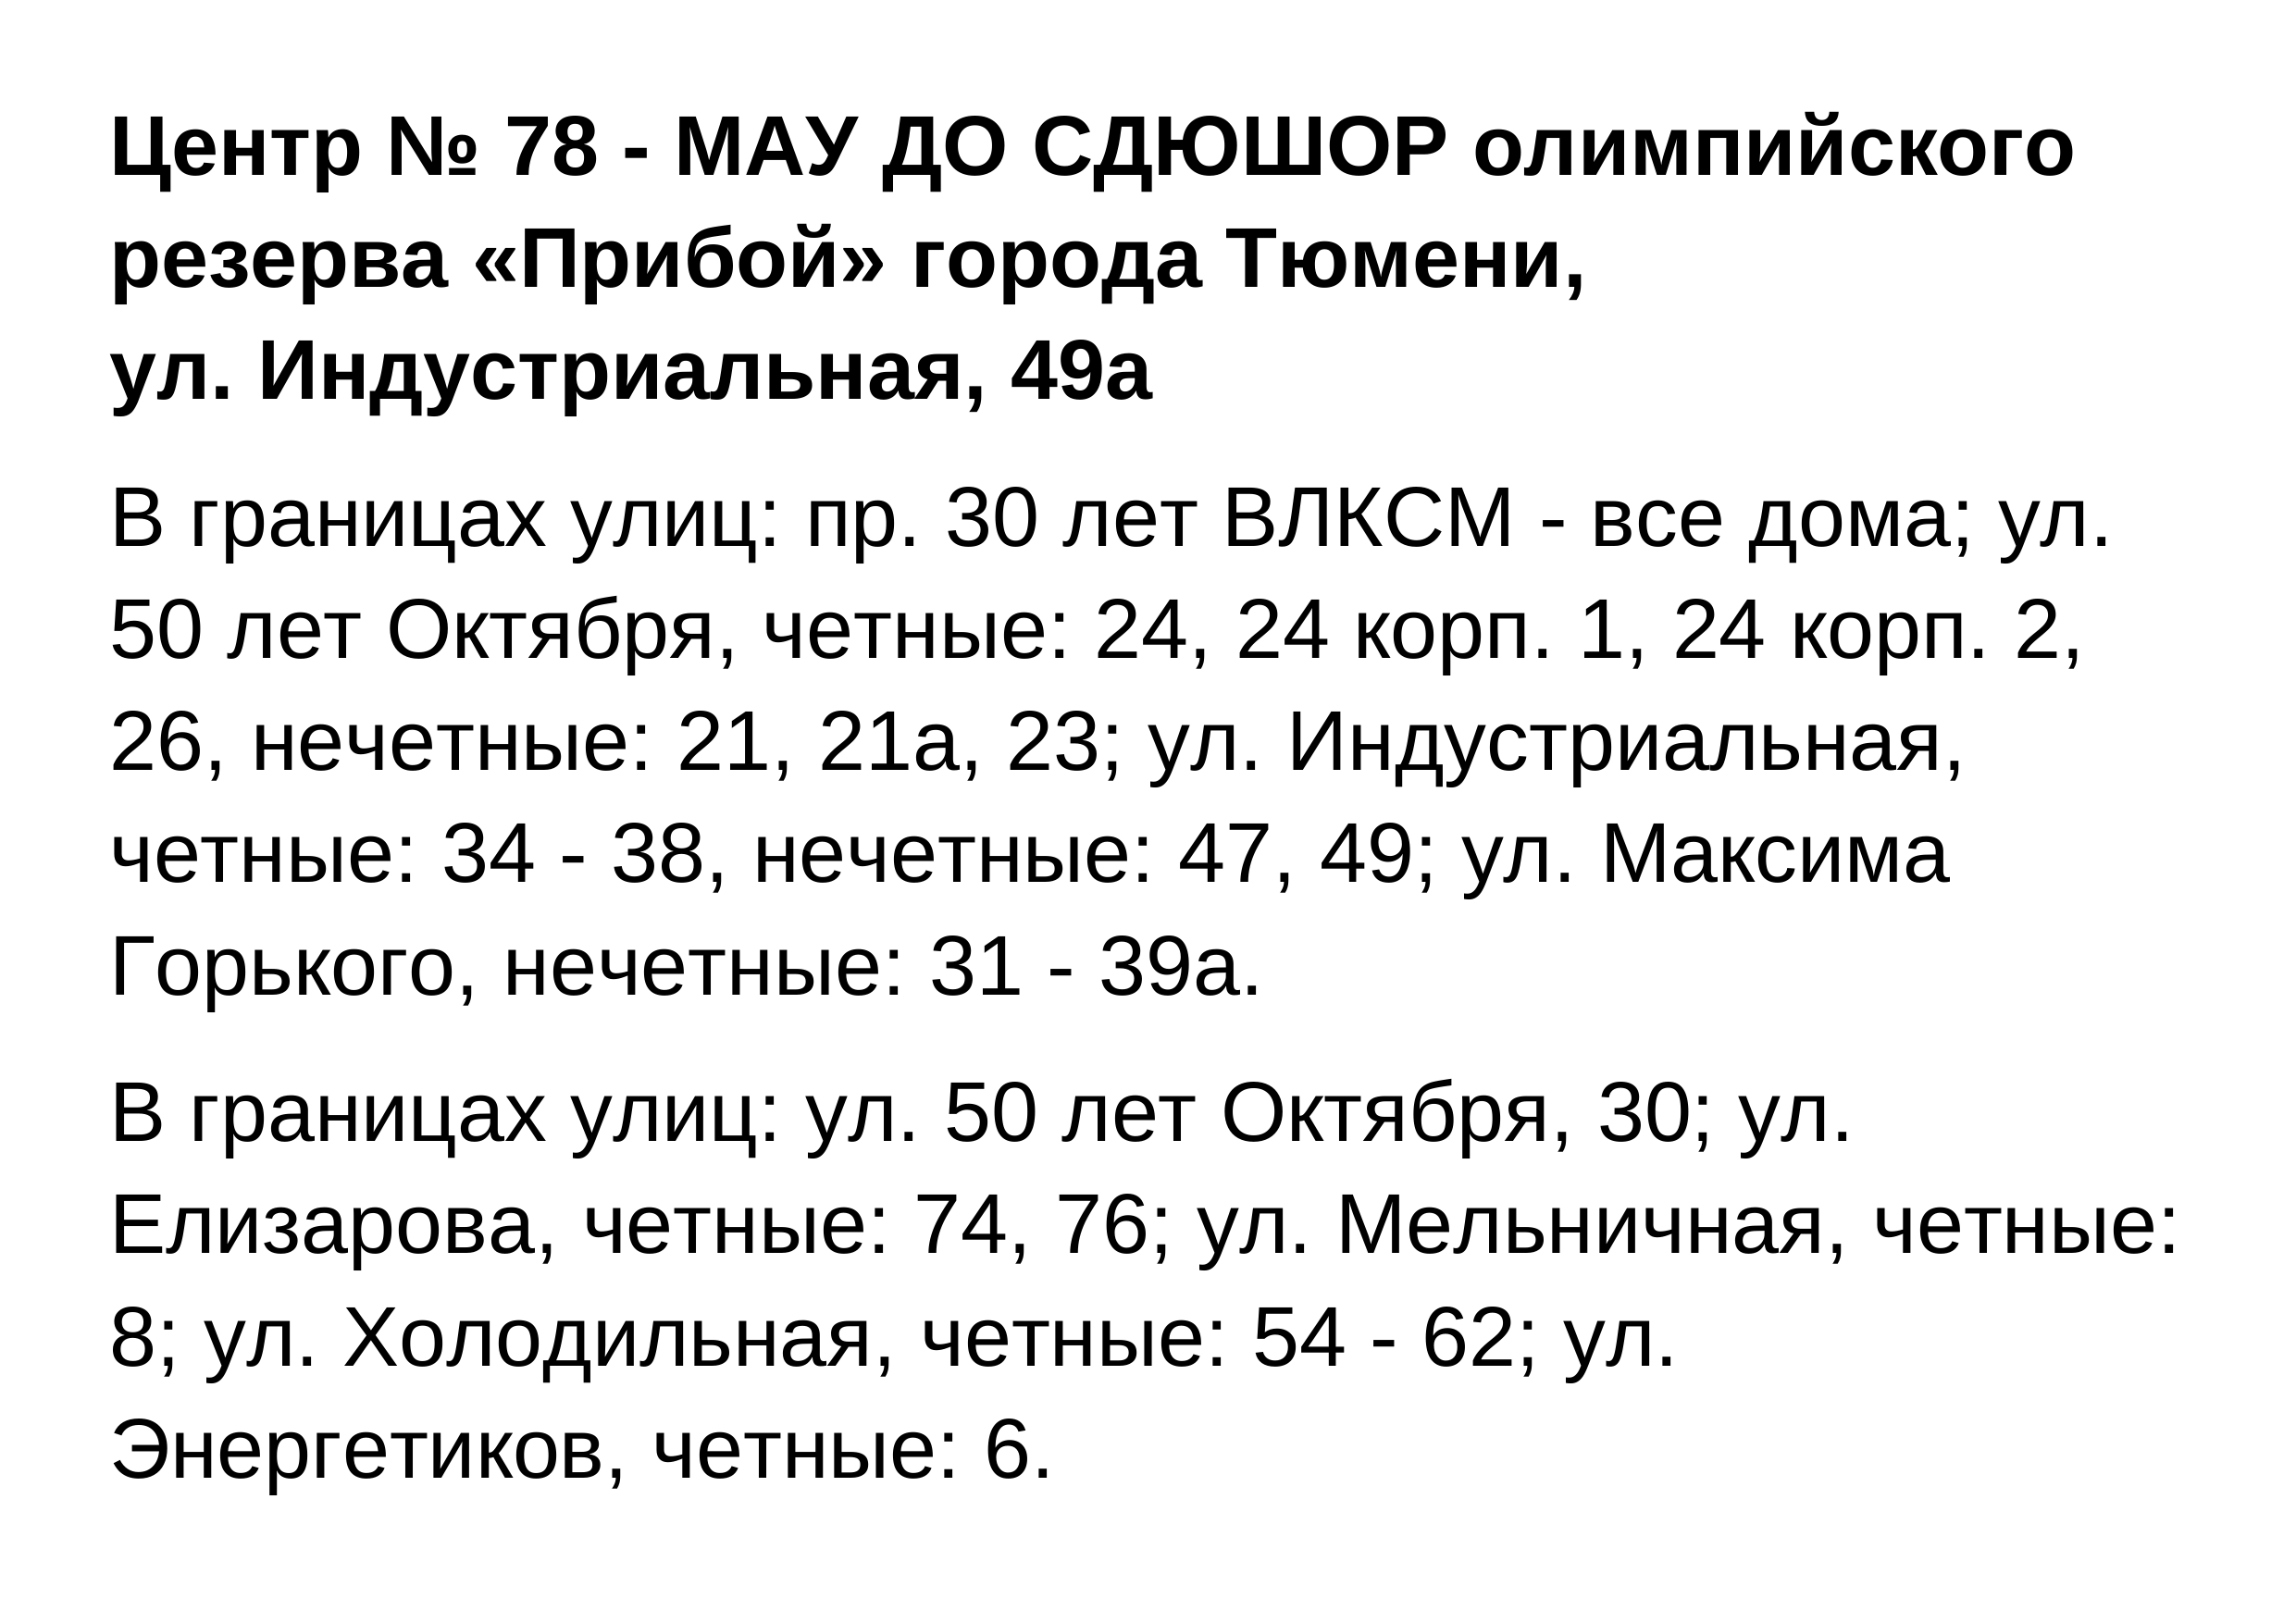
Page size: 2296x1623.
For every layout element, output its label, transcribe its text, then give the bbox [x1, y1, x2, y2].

text В границах улиц: пр. 30 лет ВЛКСМ - все дома; ул. 50 лет Октября, четные: 24, 24 корп. 1, 24 корп. 2, 26, нечетные: 21, 21а, 23; ул. Индустриальная, четные: 34 - 38, нечетные: 47, 49; ул. Максима Горького, нечетные: 31 - 39а. [109, 466, 2203, 1012]
subtitle Центр № 78 - МАУ ДО СДЮШОР олимпийского резерва «Прибой» города Тюмени, ул. Индустриальная, 49а [109, 95, 2203, 417]
text В границах улиц: ул. 50 лет Октября, 30; ул. Елизарова, четные: 74, 76; ул. Мельничная, четные: 8; ул. Холодильная, четные: 54 - 62; ул. Энергетиков, четные: 6. [109, 1062, 2203, 1495]
